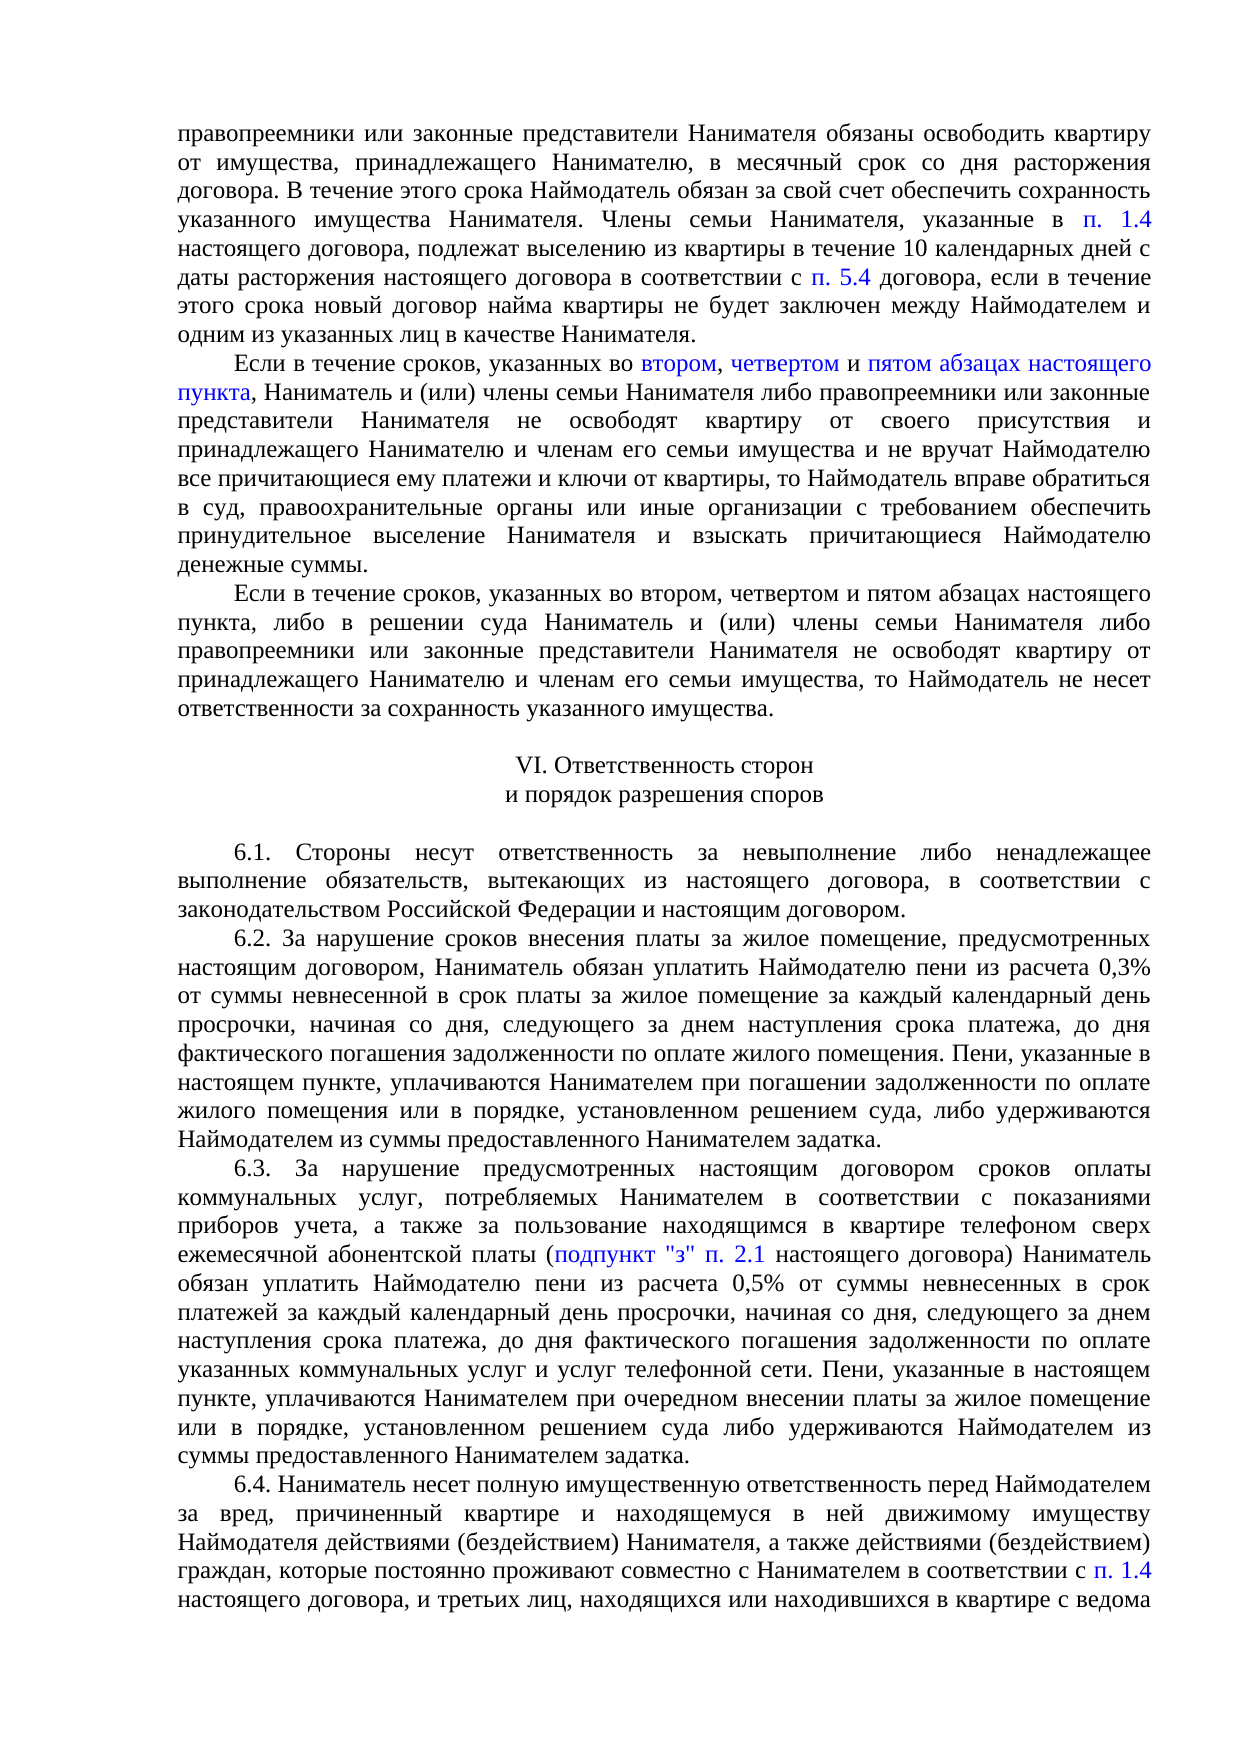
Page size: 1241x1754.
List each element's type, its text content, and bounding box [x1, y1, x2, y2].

text и порядок разрешения споров [177, 779, 1152, 808]
text VI. Ответственность сторон [177, 751, 1152, 779]
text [177, 1469, 1152, 1613]
text Если в течение сроков, указанных во втором, четвертом и пятом абзацах настоящего пункта, Наниматель и (или) члены семьи Нанимателя либо правопреемники или законные представители Нанимателя не освободят квартиру от своего присутствия и принадлежащего Нанимателю и членам его семьи имущества и не вручат Наймодателю все причитающиеся ему платежи и ключи от квартиры, то Наймодатель вправе обратиться в суд, правоохранительные органы или иные организации с требованием обеспечить принудительное выселение Нанимателя и взыскать причитающиеся Наймодателю денежные суммы. [177, 348, 1152, 578]
text 6.1. Стороны несут ответственность за невыполнение либо ненадлежащее выполнение обязательств, вытекающих из настоящего договора, в соответствии с законодательством Российской Федерации и настоящим договором. [177, 837, 1152, 923]
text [177, 118, 1152, 348]
text 6.2. За нарушение сроков внесения платы за жилое помещение, предусмотренных настоящим договором, Наниматель обязан уплатить Наймодателю пени из расчета 0,3% от суммы невнесенной в срок платы за жилое помещение за каждый календарный день просрочки, начиная со дня, следующего за днем наступления срока платежа, до дня фактического погашения задолженности по оплате жилого помещения. Пени, указанные в настоящем пункте, уплачиваются Нанимателем при погашении задолженности по оплате жилого помещения или в порядке, установленном решением суда, либо удерживаются Наймодателем из суммы предоставленного Нанимателем задатка. [177, 923, 1152, 1153]
text Если в течение сроков, указанных во втором, четвертом и пятом абзацах настоящего пункта, либо в решении суда Наниматель и (или) члены семьи Нанимателя либо правопреемники или законные представители Нанимателя не освободят квартиру от принадлежащего Нанимателю и членам его семьи имущества, то Наймодатель не несет ответственности за сохранность указанного имущества. [177, 578, 1152, 722]
text 6.3. За нарушение предусмотренных настоящим договором сроков оплаты коммунальных услуг, потребляемых Нанимателем в соответствии с показаниями приборов учета, а также за пользование находящимся в квартире телефоном сверх ежемесячной абонентской платы (подпункт "з" п. 2.1 настоящего договора) Наниматель обязан уплатить Наймодателю пени из расчета 0,5% от суммы невнесенных в срок платежей за каждый календарный день просрочки, начиная со дня, следующего за днем наступления срока платежа, до дня фактического погашения задолженности по оплате указанных коммунальных услуг и услуг телефонной сети. Пени, указанные в настоящем пункте, уплачиваются Нанимателем при очередном внесении платы за жилое помещение или в порядке, установленном решением суда либо удерживаются Наймодателем из суммы предоставленного Нанимателем задатка. [177, 1153, 1152, 1469]
